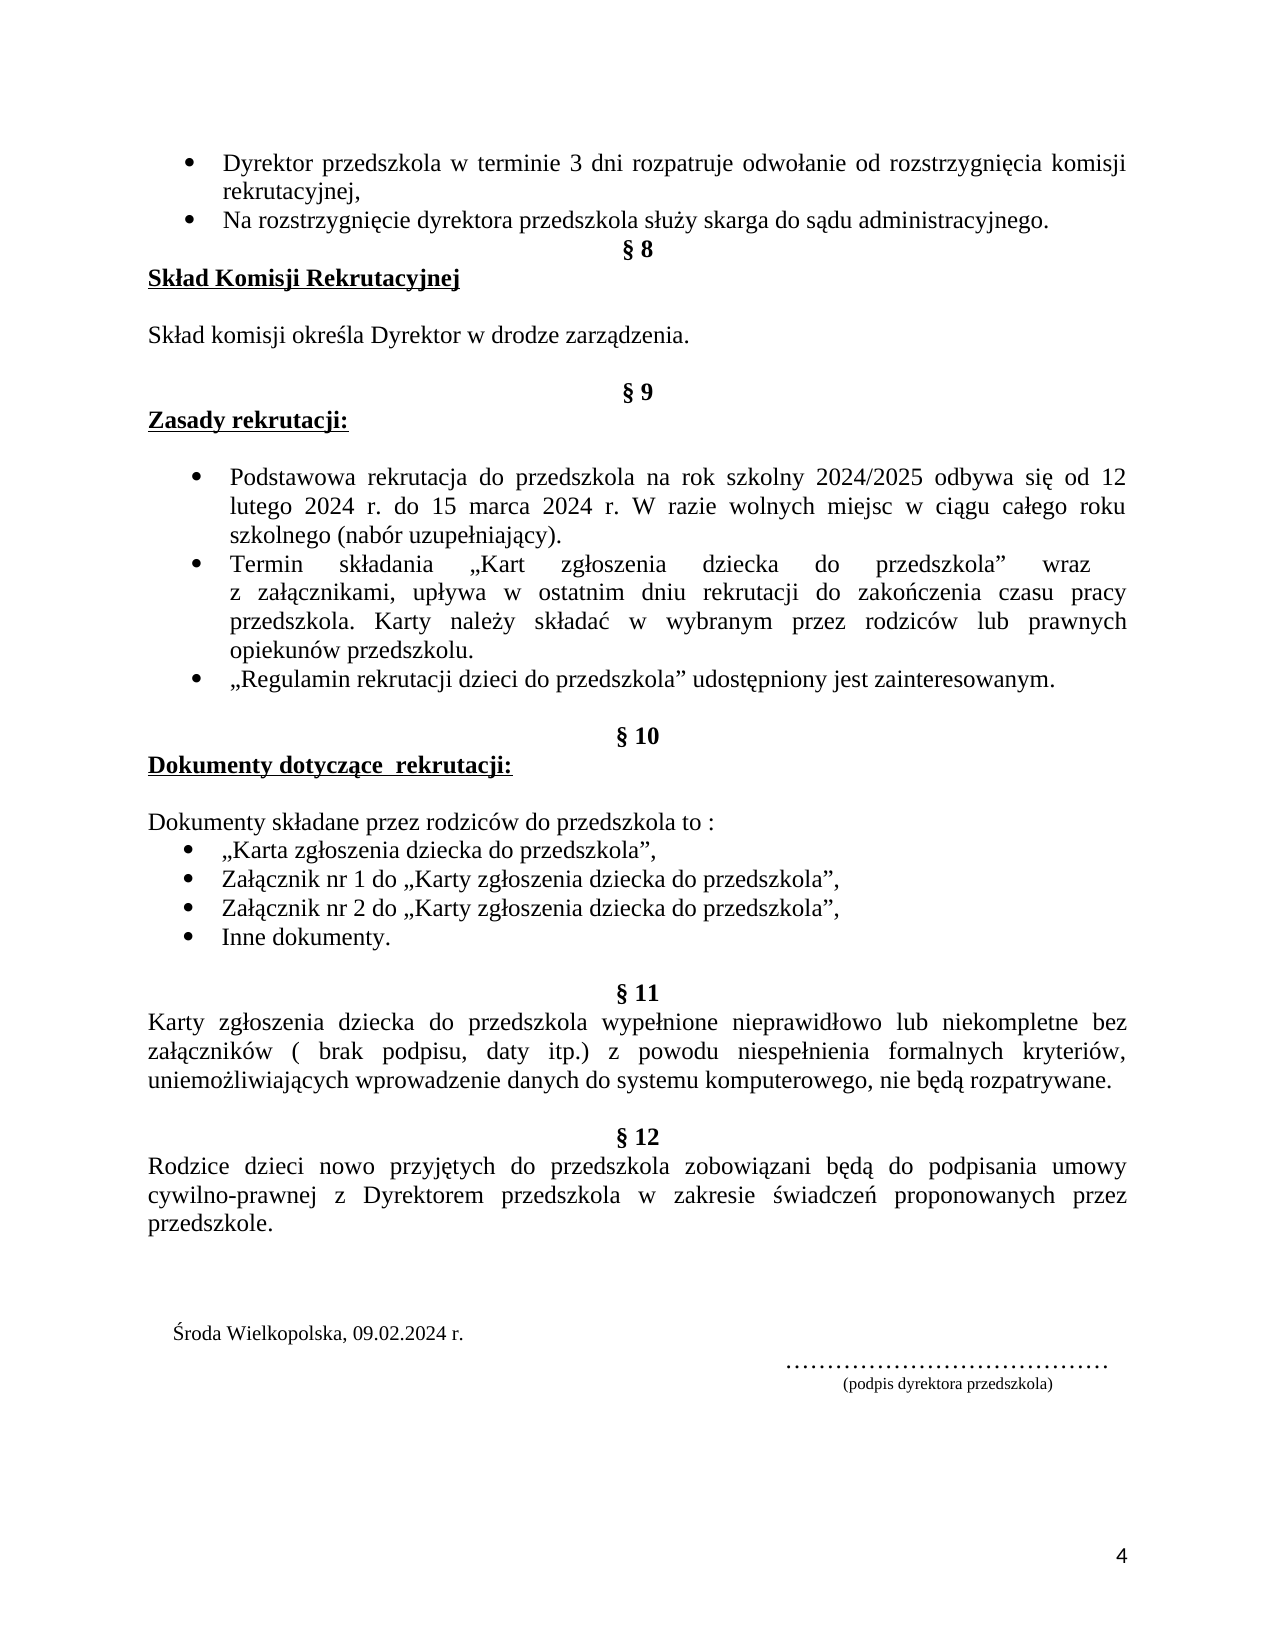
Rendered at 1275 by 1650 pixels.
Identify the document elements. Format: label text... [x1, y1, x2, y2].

list Załącznik nr 2 do „Karty zgłoszenia dziecka do przedszkola”, [184, 893, 1127, 922]
text (podpis dyrektora przedszkola) [738, 1374, 1127, 1408]
text ………………………………… [148, 1345, 1127, 1374]
list Termin składania „Kart zgłoszenia dziecka do przedszkola” wraz z załącznikami, upływa w ostatnim dniu rekrutacji do zakończenia czasu pracy przedszkola. Karty należy składać w wybranym przez rodziców lub prawnych opiekunów przedszkolu. [192, 549, 1127, 664]
text § 12 [148, 1122, 1127, 1151]
text Zasady rekrutacji: [148, 406, 1127, 434]
text Środa Wielkopolska, 09.02.2024 r. [148, 1321, 1127, 1345]
text Dokumenty składane przez rodziców do przedszkola to : [148, 807, 1127, 835]
text Karty zgłoszenia dziecka do przedszkola wypełnione nieprawidłowo lub niekompletne bez załączników ( brak podpisu, daty itp.) z powodu niespełnienia formalnych kryteriów, uniemożliwiających wprowadzenie danych do systemu komputerowego, nie będą rozpatrywane. [148, 1007, 1127, 1093]
list Dyrektor przedszkola w terminie 3 dni rozpatruje odwołanie od rozstrzygnięcia komisji rekrutacyjnej, [185, 148, 1127, 205]
text § 9 [148, 377, 1127, 406]
list Inne dokumenty. [184, 922, 1127, 950]
list „Regulamin rekrutacji dzieci do przedszkola” udostępniony jest zainteresowanym. [192, 664, 1127, 692]
list Podstawowa rekrutacja do przedszkola na rok szkolny 2024/2025 odbywa się od 12 lutego 2024 r. do 15 marca 2024 r. W razie wolnych miejsc w ciągu całego roku szkolnego (nabór uzupełniający). [192, 462, 1127, 549]
list Na rozstrzygnięcie dyrektora przedszkola służy skarga do sądu administracyjnego. [185, 205, 1127, 234]
list Załącznik nr 1 do „Karty zgłoszenia dziecka do przedszkola”, [184, 864, 1127, 893]
text § 8 [148, 234, 1127, 263]
text Rodzice dzieci nowo przyjętych do przedszkola zobowiązani będą do podpisania umowy cywilno-prawnej z Dyrektorem przedszkola w zakresie świadczeń proponowanych przez przedszkole. [148, 1151, 1127, 1237]
text § 10 [148, 721, 1127, 750]
text Dokumenty dotyczące rekrutacji: [148, 750, 1127, 779]
text Skład Komisji Rekrutacyjnej [148, 263, 1127, 291]
list „Karta zgłoszenia dziecka do przedszkola”, [184, 835, 1127, 864]
text § 11 [148, 978, 1127, 1007]
text Skład komisji określa Dyrektor w drodze zarządzenia. [148, 320, 1127, 349]
